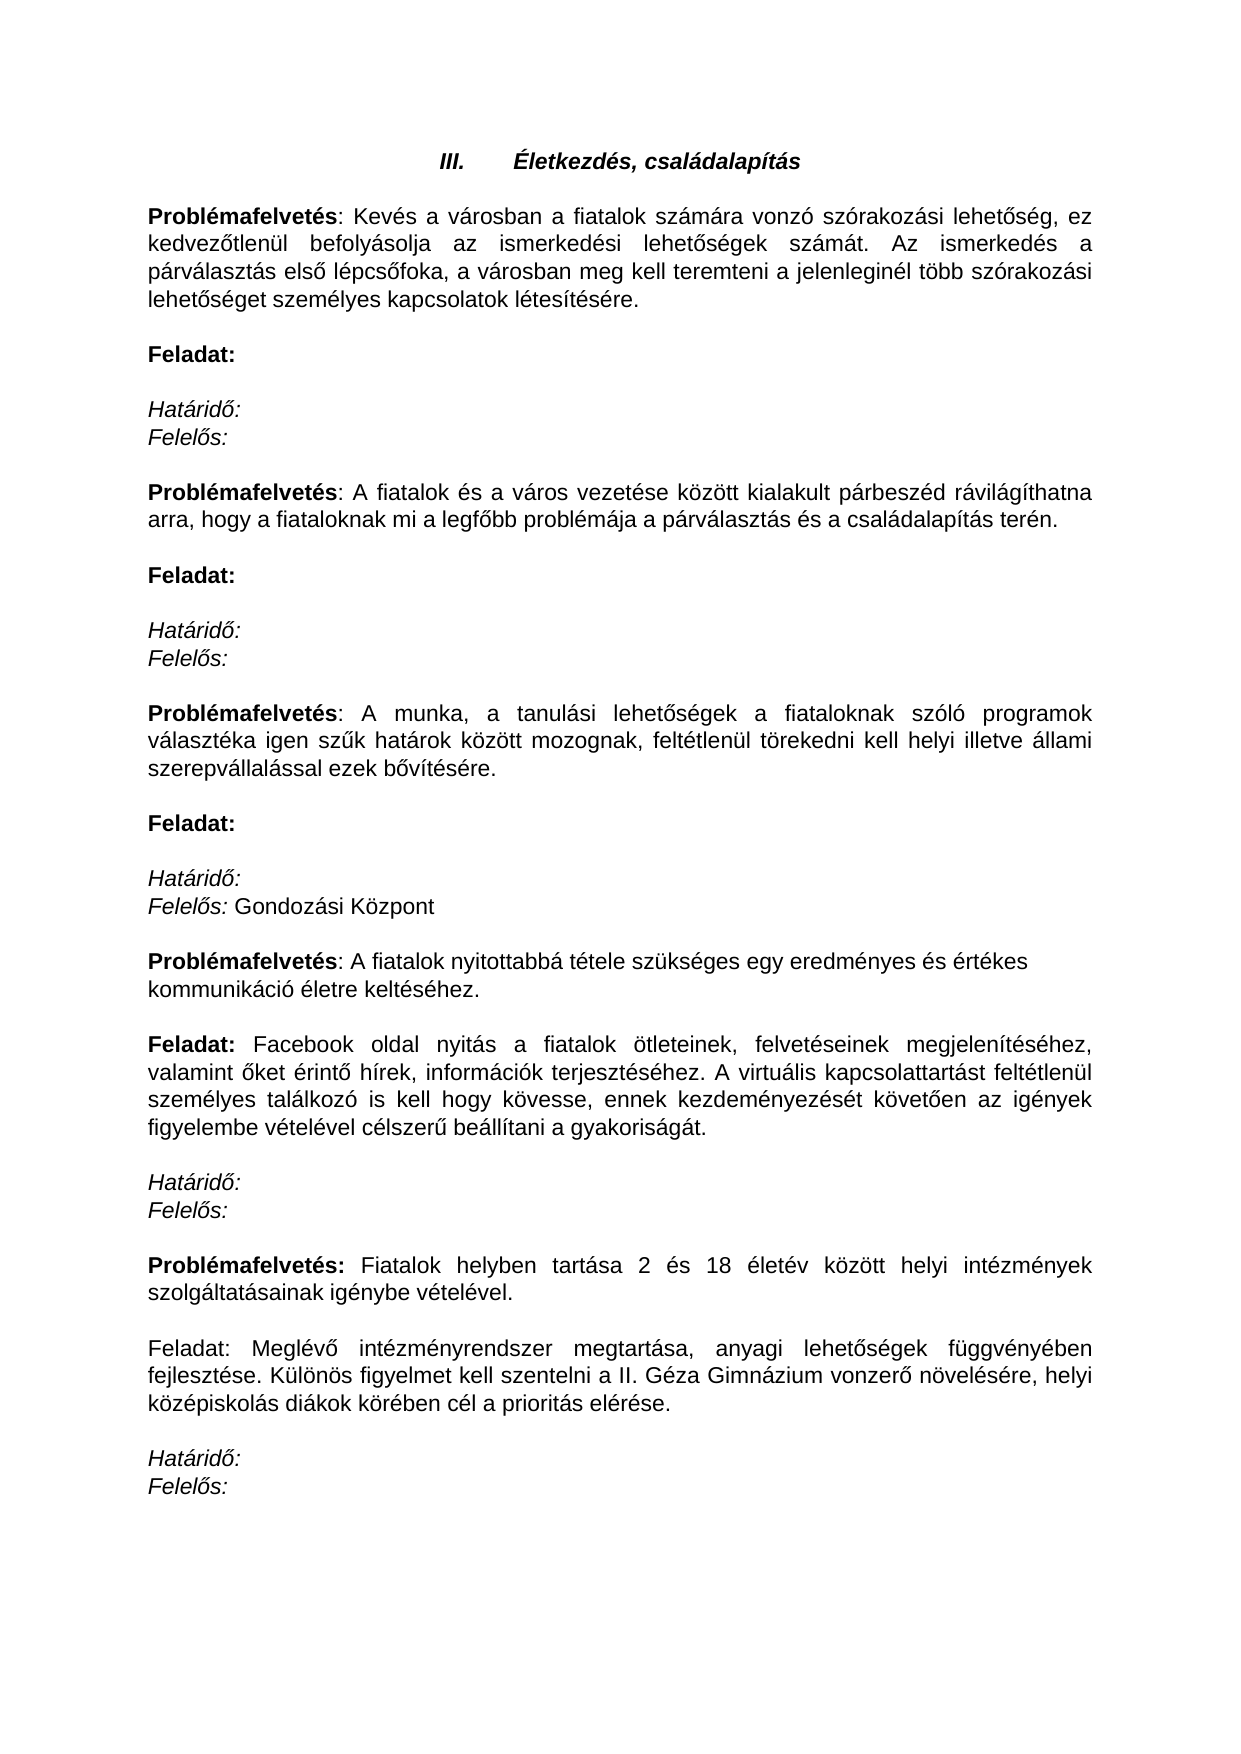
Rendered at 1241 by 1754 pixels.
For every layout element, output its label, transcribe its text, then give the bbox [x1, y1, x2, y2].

text Felelős: [148, 1197, 1093, 1223]
text Feladat: Meglévő intézményrendszer megtartása, anyagi lehetőségek függvényében fejlesztése. Különös figyelmet kell szentelni a II. Géza Gimnázium vonzerő növelésére, helyi középiskolás diákok körében cél a prioritás elérése. [148, 1334, 1093, 1416]
text Határidő: [148, 865, 1093, 892]
text Határidő: [148, 617, 1093, 643]
text Feladat: [148, 562, 1093, 588]
text Feladat: [148, 810, 1093, 836]
text Felelős: [148, 424, 1093, 450]
text Határidő: [148, 1445, 1093, 1471]
text Problémafelvetés: Fiatalok helyben tartása 2 és 18 életév között helyi intézmények szolgáltatásainak igénybe vételével. [148, 1252, 1093, 1306]
text Felelős: [148, 644, 1093, 671]
text Határidő: [148, 396, 1093, 422]
text Problémafelvetés: A munka, a tanulási lehetőségek a fiataloknak szóló programok választéka igen szűk határok között mozognak, feltétlenül törekedni kell helyi illetve állami szerepvállalással ezek bővítésére. [148, 700, 1093, 781]
text Határidő: [148, 1169, 1093, 1195]
text Problémafelvetés: Kevés a városban a fiatalok számára vonzó szórakozási lehetőség, ez kedvezőtlenül befolyásolja az ismerkedési lehetőségek számát. Az ismerkedés a párválasztás első lépcsőfoka, a városban meg kell teremteni a jelenleginél több szórakozási lehetőséget személyes kapcsolatok létesítésére. [148, 203, 1093, 312]
text Problémafelvetés: A fiatalok nyitottabbá tétele szükséges egy eredményes és értékes kommunikáció életre keltéséhez. [148, 948, 1093, 1002]
text Feladat: [148, 341, 1093, 367]
text Felelős: Gondozási Központ [148, 893, 1093, 919]
text Feladat: Facebook oldal nyitás a fiatalok ötleteinek, felvetéseinek megjelenítéséhez, valamint őket érintő hírek, információk terjesztéséhez. A virtuális kapcsolattartást feltétlenül személyes találkozó is kell hogy kövesse, ennek kezdeményezését követően az igények figyelembe vételével célszerű beállítani a gyakoriságát. [148, 1031, 1093, 1140]
text Felelős: [148, 1473, 1093, 1499]
text Problémafelvetés: A fiatalok és a város vezetése között kialakult párbeszéd rávilágíthatna arra, hogy a fiataloknak mi a legfőbb problémája a párválasztás és a családalapítás terén. [148, 479, 1093, 533]
text III. Életkezdés, családalapítás [148, 148, 1093, 174]
